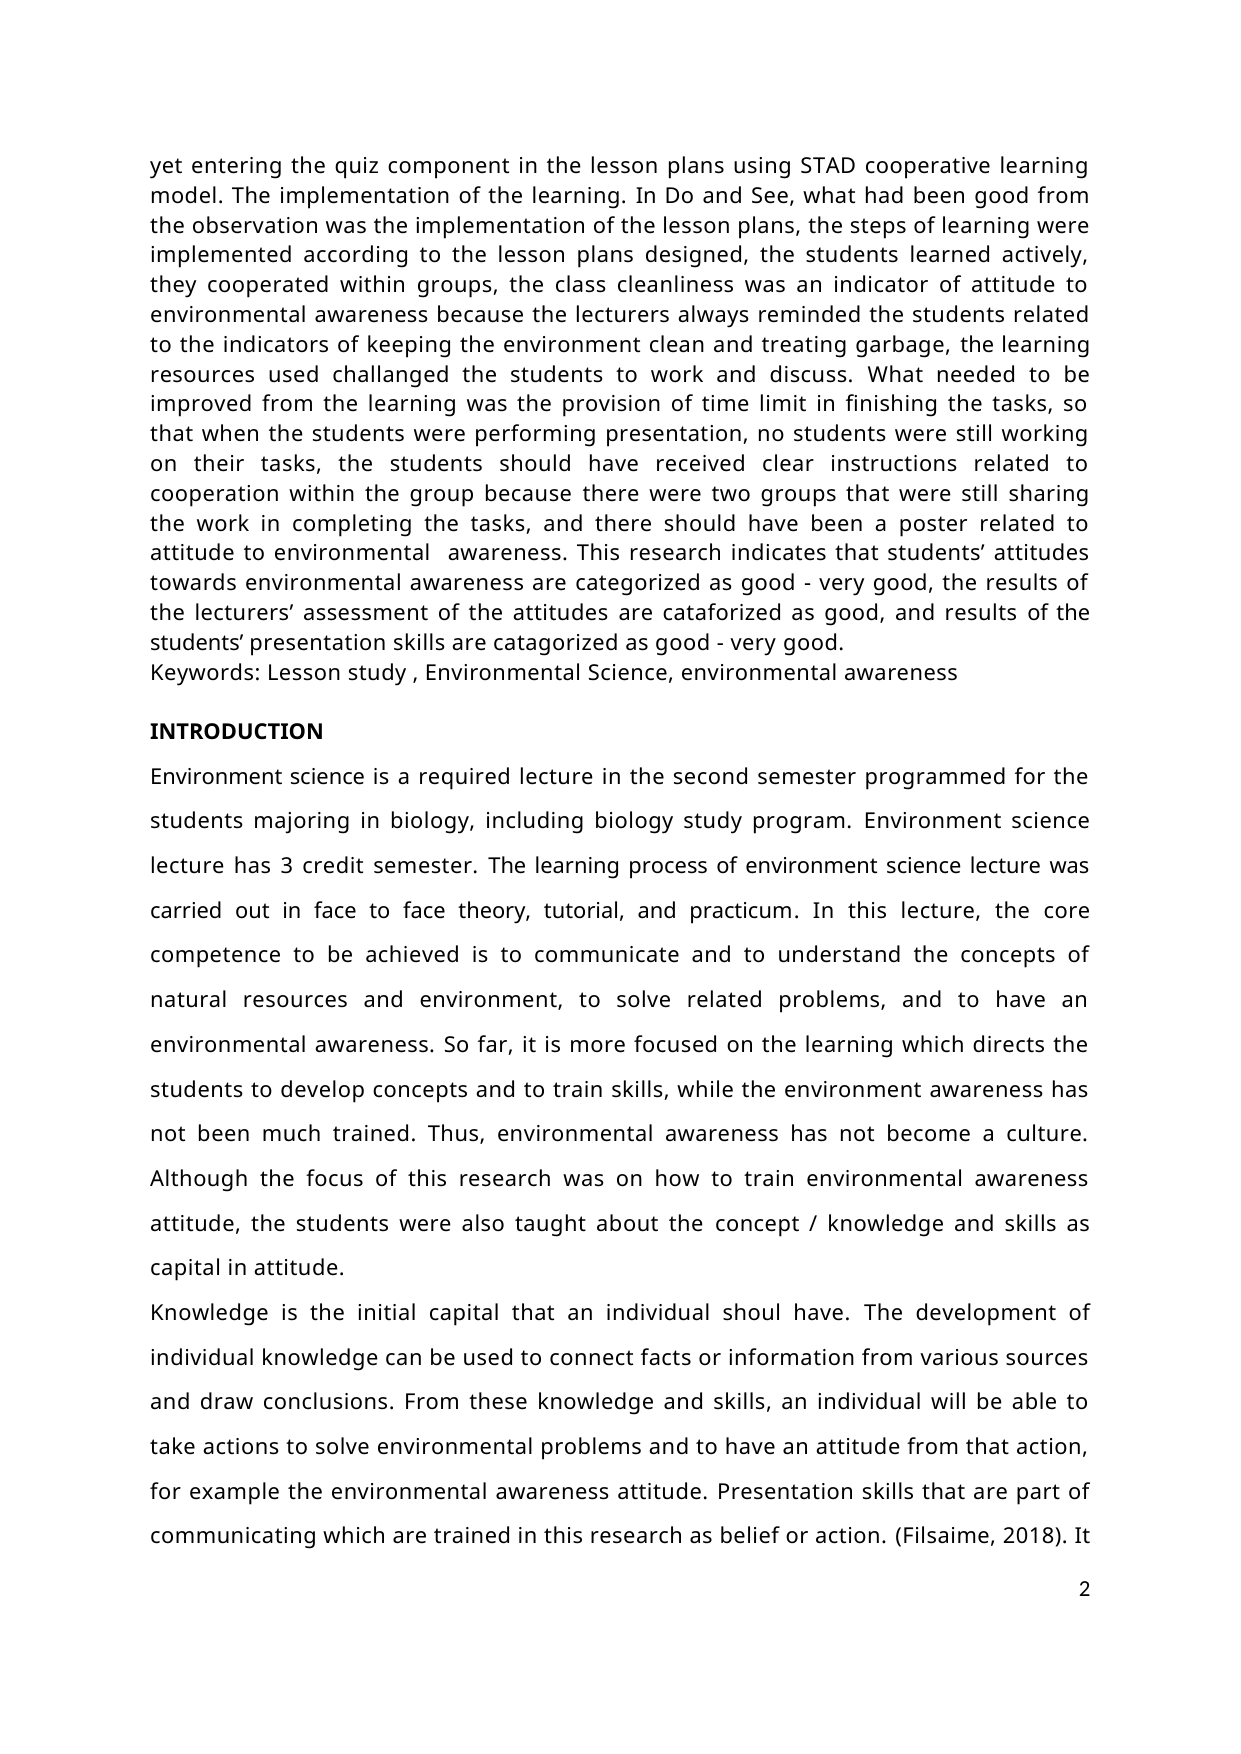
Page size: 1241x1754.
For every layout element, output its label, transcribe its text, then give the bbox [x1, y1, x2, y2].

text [150, 1297, 1090, 1550]
text Keywords: Lesson study , Environmental Science, environmental awareness [150, 656, 1090, 686]
text INTRODUCTION [150, 716, 1090, 746]
text Environment science is a required lecture in the second semester programmed for the students majoring in biology, including biology study program. Environment science lecture has 3 credit semester. The learning process of environment science lecture was carried out in face to face theory, tutorial, and practicum. In this lecture, the core competence to be achieved is to communicate and to understand the concepts of natural resources and environment, to solve related problems, and to have an environmental awareness. So far, it is more focused on the learning which directs the students to develop concepts and to train skills, while the environment awareness has not been much trained. Thus, environmental awareness has not become a culture. Although the focus of this research was on how to train environmental awareness attitude, the students were also taught about the concept / knowledge and skills as capital in attitude. [150, 761, 1090, 1282]
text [150, 150, 1090, 656]
